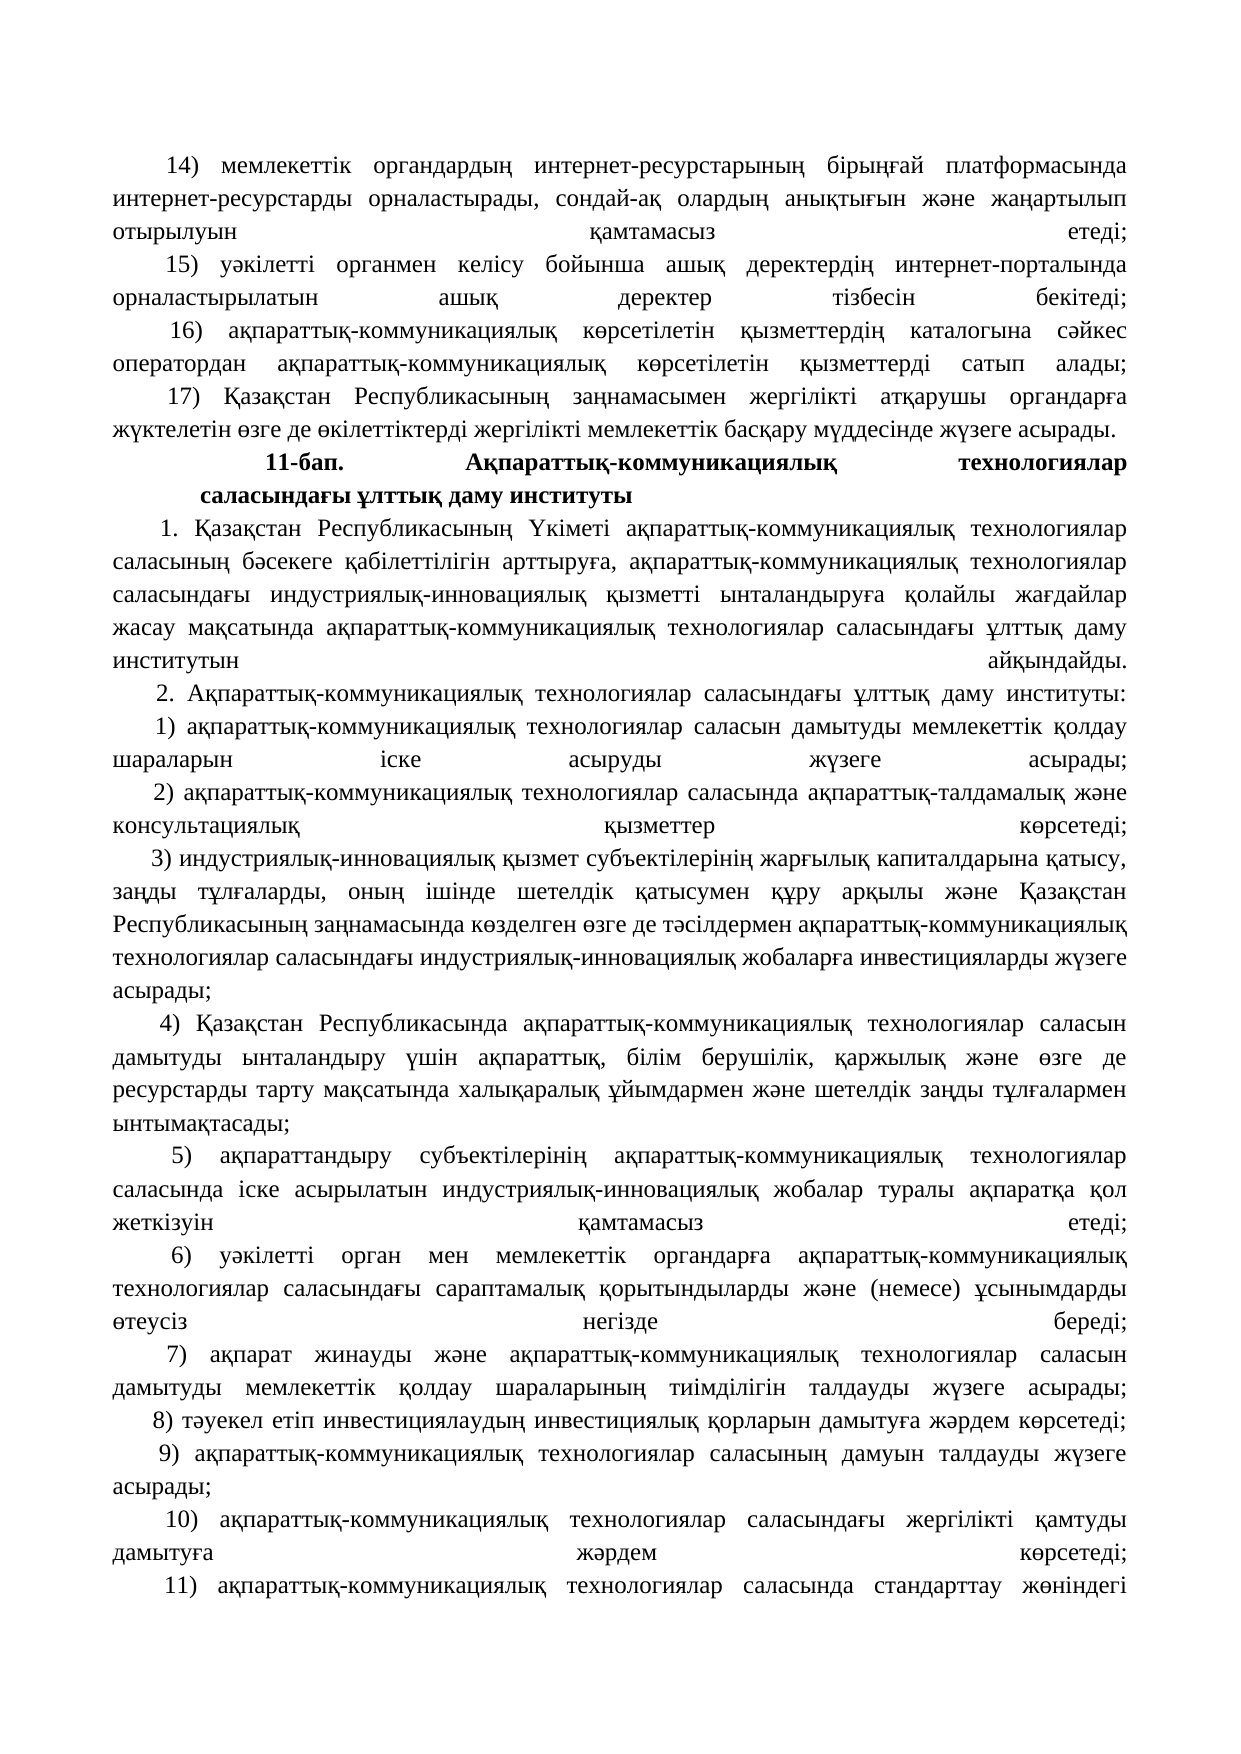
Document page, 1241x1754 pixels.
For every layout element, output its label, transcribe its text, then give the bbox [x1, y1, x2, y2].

text 11-бап. Ақпараттық-коммуникациялық технологиялар саласындағы ұлттық даму институты [112, 447, 1128, 509]
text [112, 150, 1128, 443]
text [112, 513, 1128, 1599]
